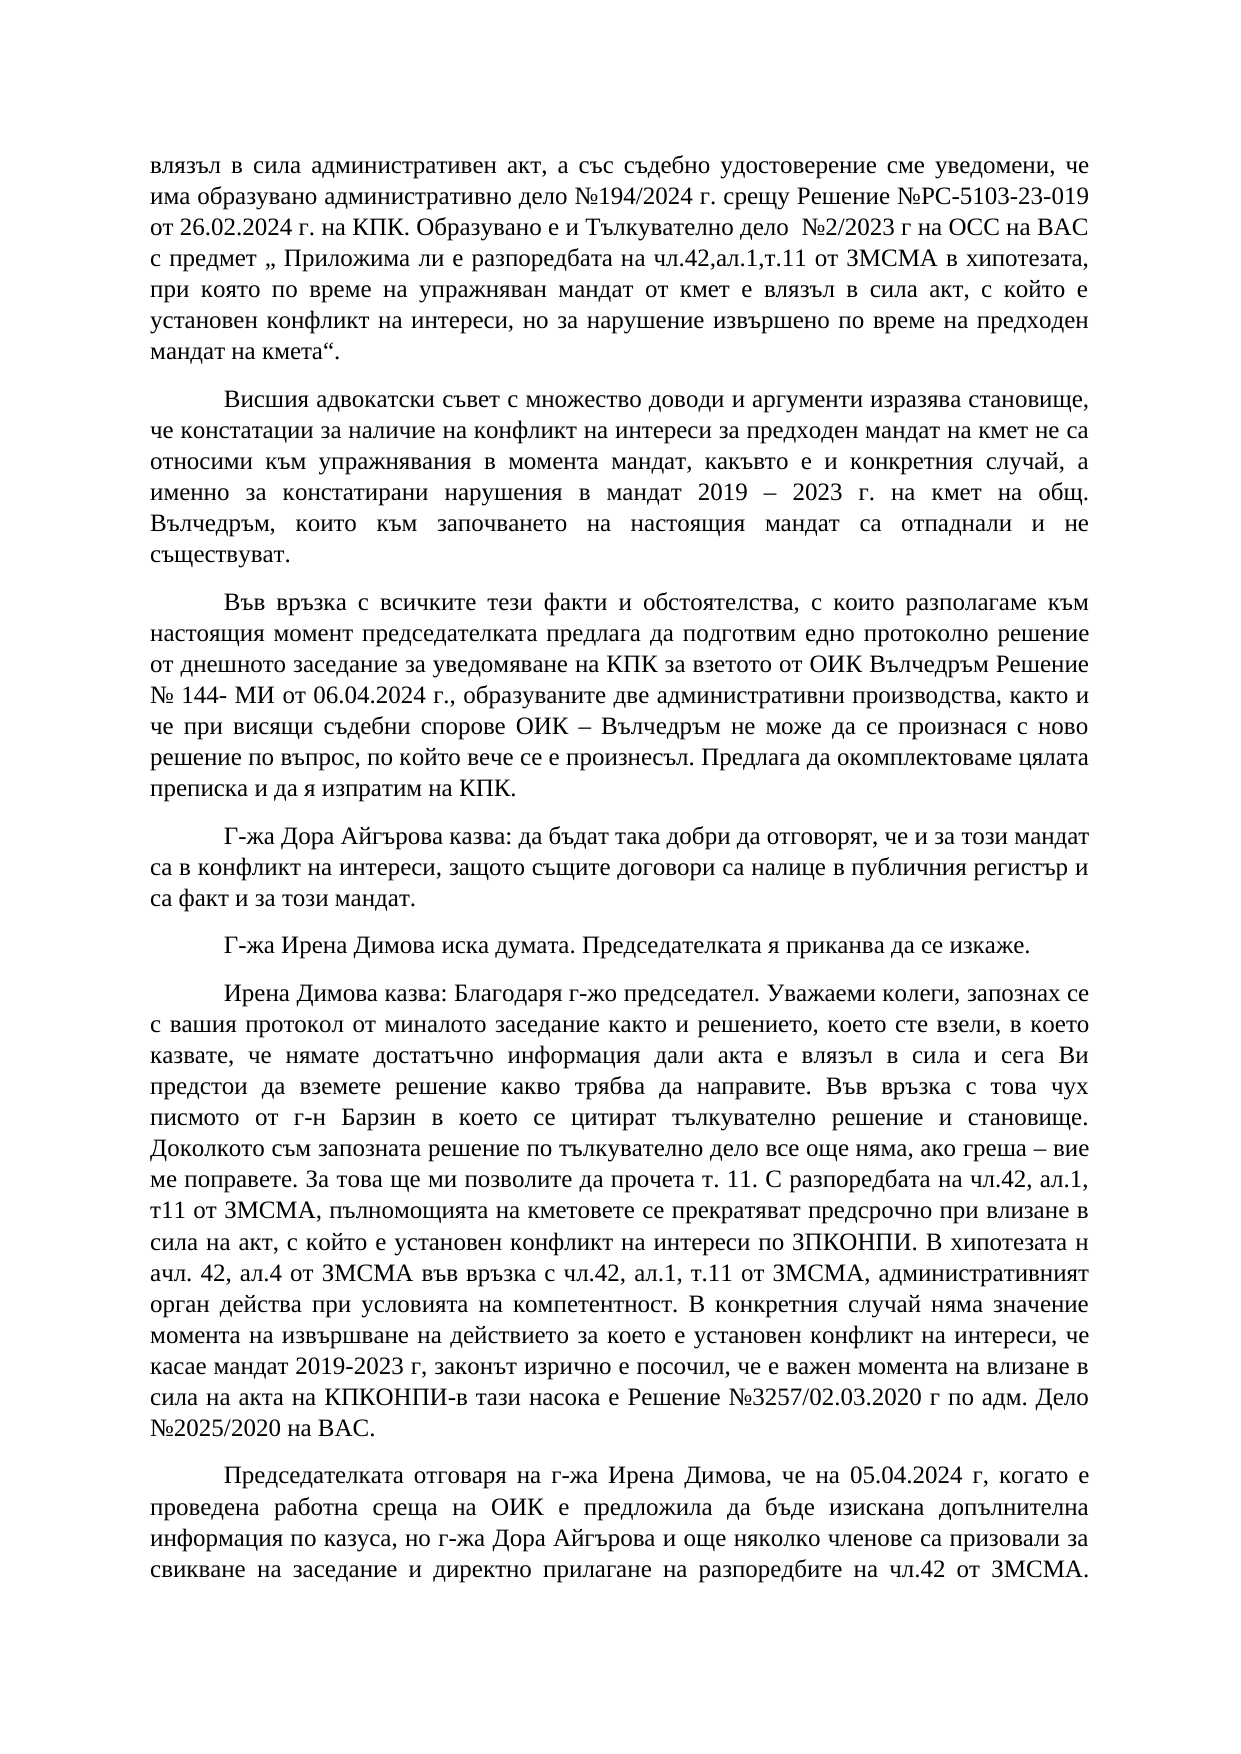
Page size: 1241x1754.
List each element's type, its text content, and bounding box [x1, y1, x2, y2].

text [150, 1461, 1090, 1582]
text Висшия адвокатски съвет с множество доводи и аргументи изразява становище, че констатации за наличие на конфликт на интереси за предходен мандат на кмет не са относими към упражнявания в момента мандат, какъвто е и конкретния случай, а именно за констатирани нарушения в мандат 2019 – 2023 г. на кмет на общ. Вълчедръм, които към започването на настоящия мандат са отпаднали и не съществуват. [150, 384, 1090, 568]
text Във връзка с всичките тези факти и обстоятелства, с които разполагаме към настоящия момент председателката предлага да подготвим едно протоколно решение от днешното заседание за уведомяване на КПК за взетото от ОИК Вълчедръм Решение № 144- МИ от 06.04.2024 г., образуваните две административни производства, както и че при висящи съдебни спорове ОИК – Вълчедръм не може да се произнася с ново решение по въпрос, по който вече се е произнесъл. Предлага да окомплектоваме цялата преписка и да я изпратим на КПК. [150, 587, 1090, 802]
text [150, 150, 1090, 365]
text Г-жа Дора Айгърова казва: да бъдат така добри да отговорят, че и за този мандат са в конфликт на интереси, защото същите договори са налице в публичния регистър и са факт и за този мандат. [150, 821, 1090, 912]
text Г-жа Ирена Димова иска думата. Председателката я приканва да се изкаже. [150, 931, 1090, 959]
text Ирена Димова казва: Благодаря г-жо председател. Уважаеми колеги, запознах се с вашия протокол от миналото заседание както и решението, което сте взели, в което казвате, че нямате достатъчно информация дали акта е влязъл в сила и сега Ви предстои да вземете решение какво трябва да направите. Във връзка с това чух писмото от г-н Барзин в което се цитират тълкувателно решение и становище. Доколкото съм запозната решение по тълкувателно дело все още няма, ако греша – вие ме поправете. За това ще ми позволите да прочета т. 11. С разпоредбата на чл.42, ал.1, т11 от ЗМСМА, пълномощията на кметовете се прекратяват предсрочно при влизане в сила на акт, с който е установен конфликт на интереси по ЗПКОНПИ. В хипотезата н ачл. 42, ал.4 от ЗМСМА във връзка с чл.42, ал.1, т.11 от ЗМСМА, административният орган действа при условията на компетентност. В конкретния случай няма значение момента на извършване на действието за което е установен конфликт на интереси, че касае мандат 2019-2023 г, законът изрично е посочил, че е важен момента на влизане в сила на акта на КПКОНПИ-в тази насока е Решение №3257/02.03.2020 г по адм. Дело №2025/2020 на ВАС. [150, 978, 1090, 1442]
